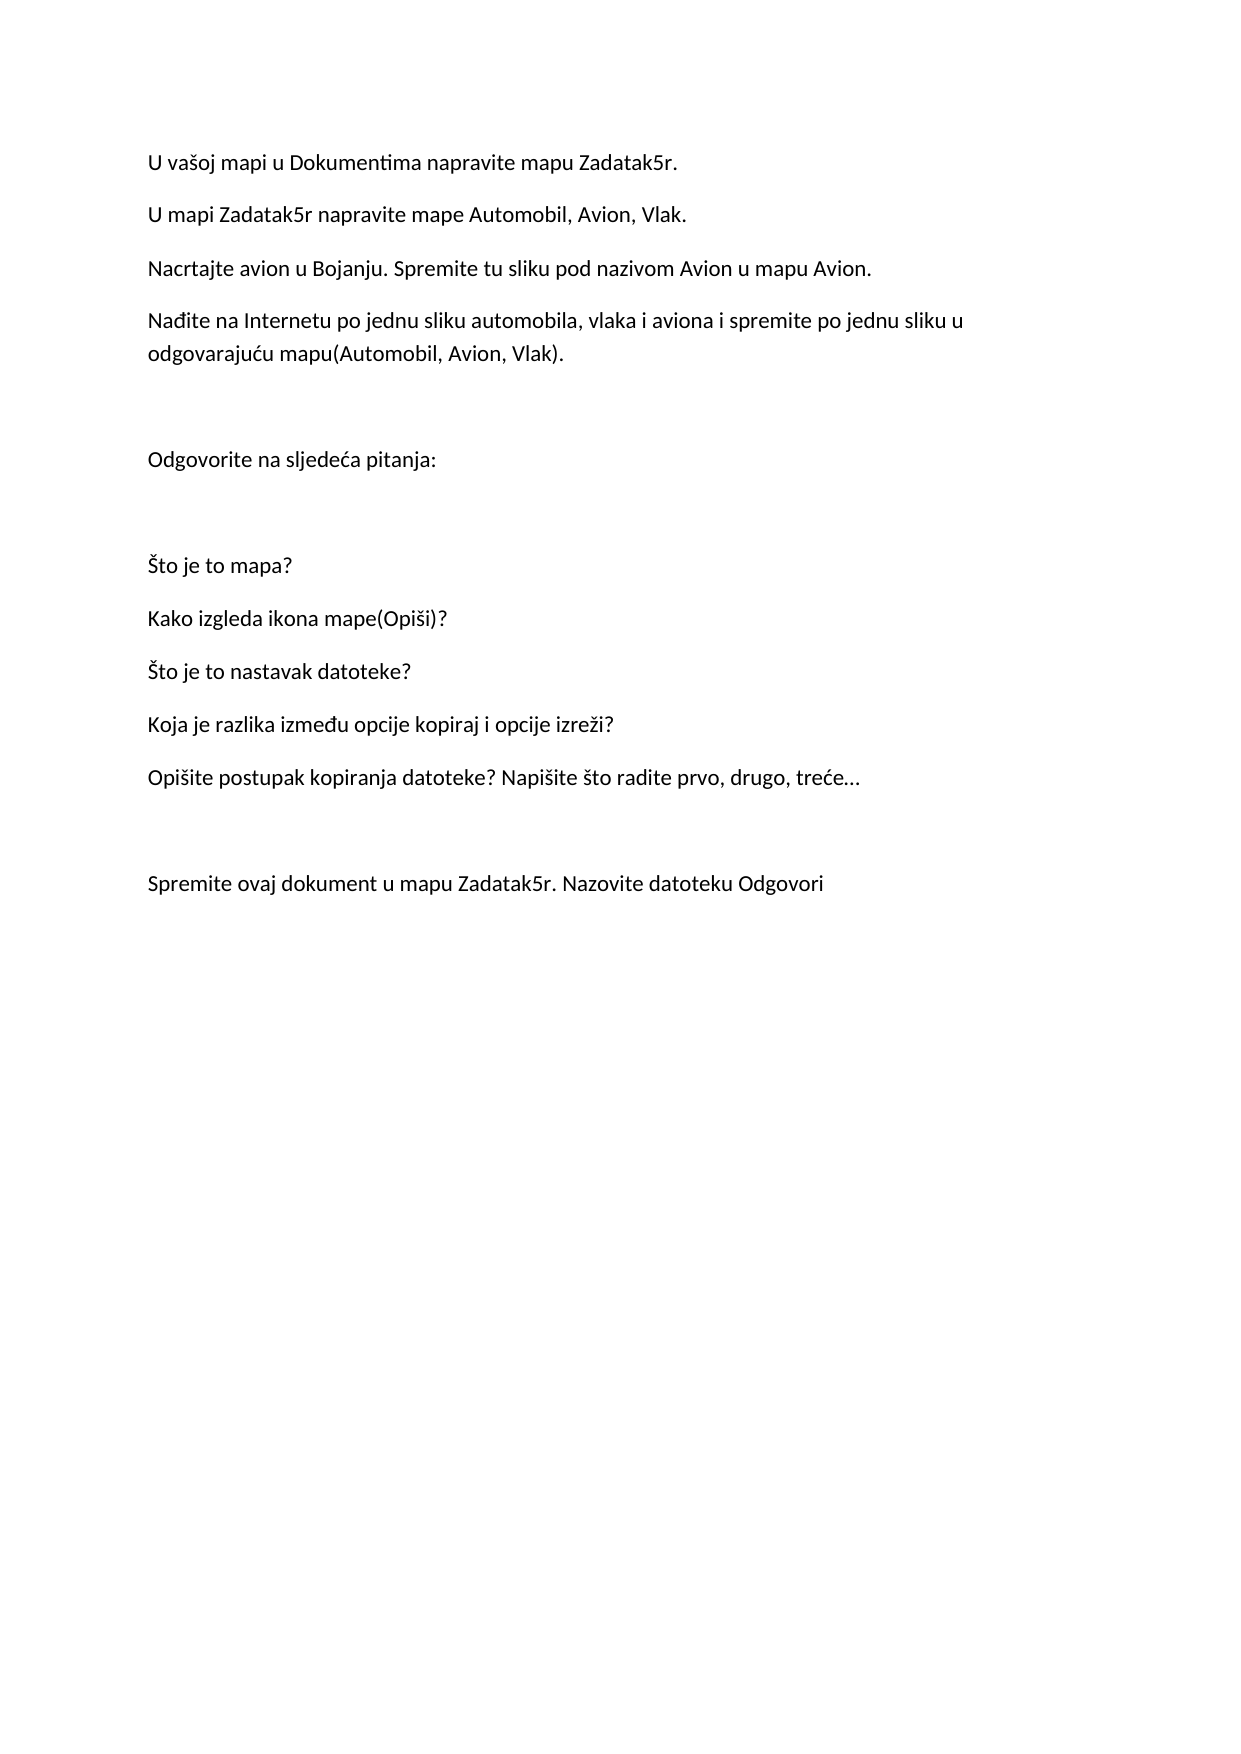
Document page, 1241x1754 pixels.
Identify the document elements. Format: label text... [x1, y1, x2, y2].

text Odgovorite na sljedeća pitanja: [148, 445, 1093, 473]
text Opišite postupak kopiranja datoteke? Napišite što radite prvo, drugo, treće… [148, 763, 1093, 791]
text Koja je razlika između opcije kopiraj i opcije izreži? [148, 710, 1093, 738]
text Kako izgleda ikona mape(Opiši)? [148, 604, 1093, 632]
text Spremite ovaj dokument u mapu Zadatak5r. Nazovite datoteku Odgovori [148, 869, 1093, 897]
text U mapi Zadatak5r napravite mape Automobil, Avion, Vlak. [148, 201, 1093, 229]
text Što je to nastavak datoteke? [148, 657, 1093, 685]
text Što je to mapa? [148, 551, 1093, 579]
text Nacrtajte avion u Bojanju. Spremite tu sliku pod nazivom Avion u mapu Avion. [148, 254, 1093, 282]
text Nađite na Internetu po jednu sliku automobila, vlaka i aviona i spremite po jednu sliku u odgovarajuću mapu(Automobil, Avion, Vlak). [148, 307, 1093, 367]
text U vašoj mapi u Dokumentima napravite mapu Zadatak5r. [148, 148, 1093, 176]
